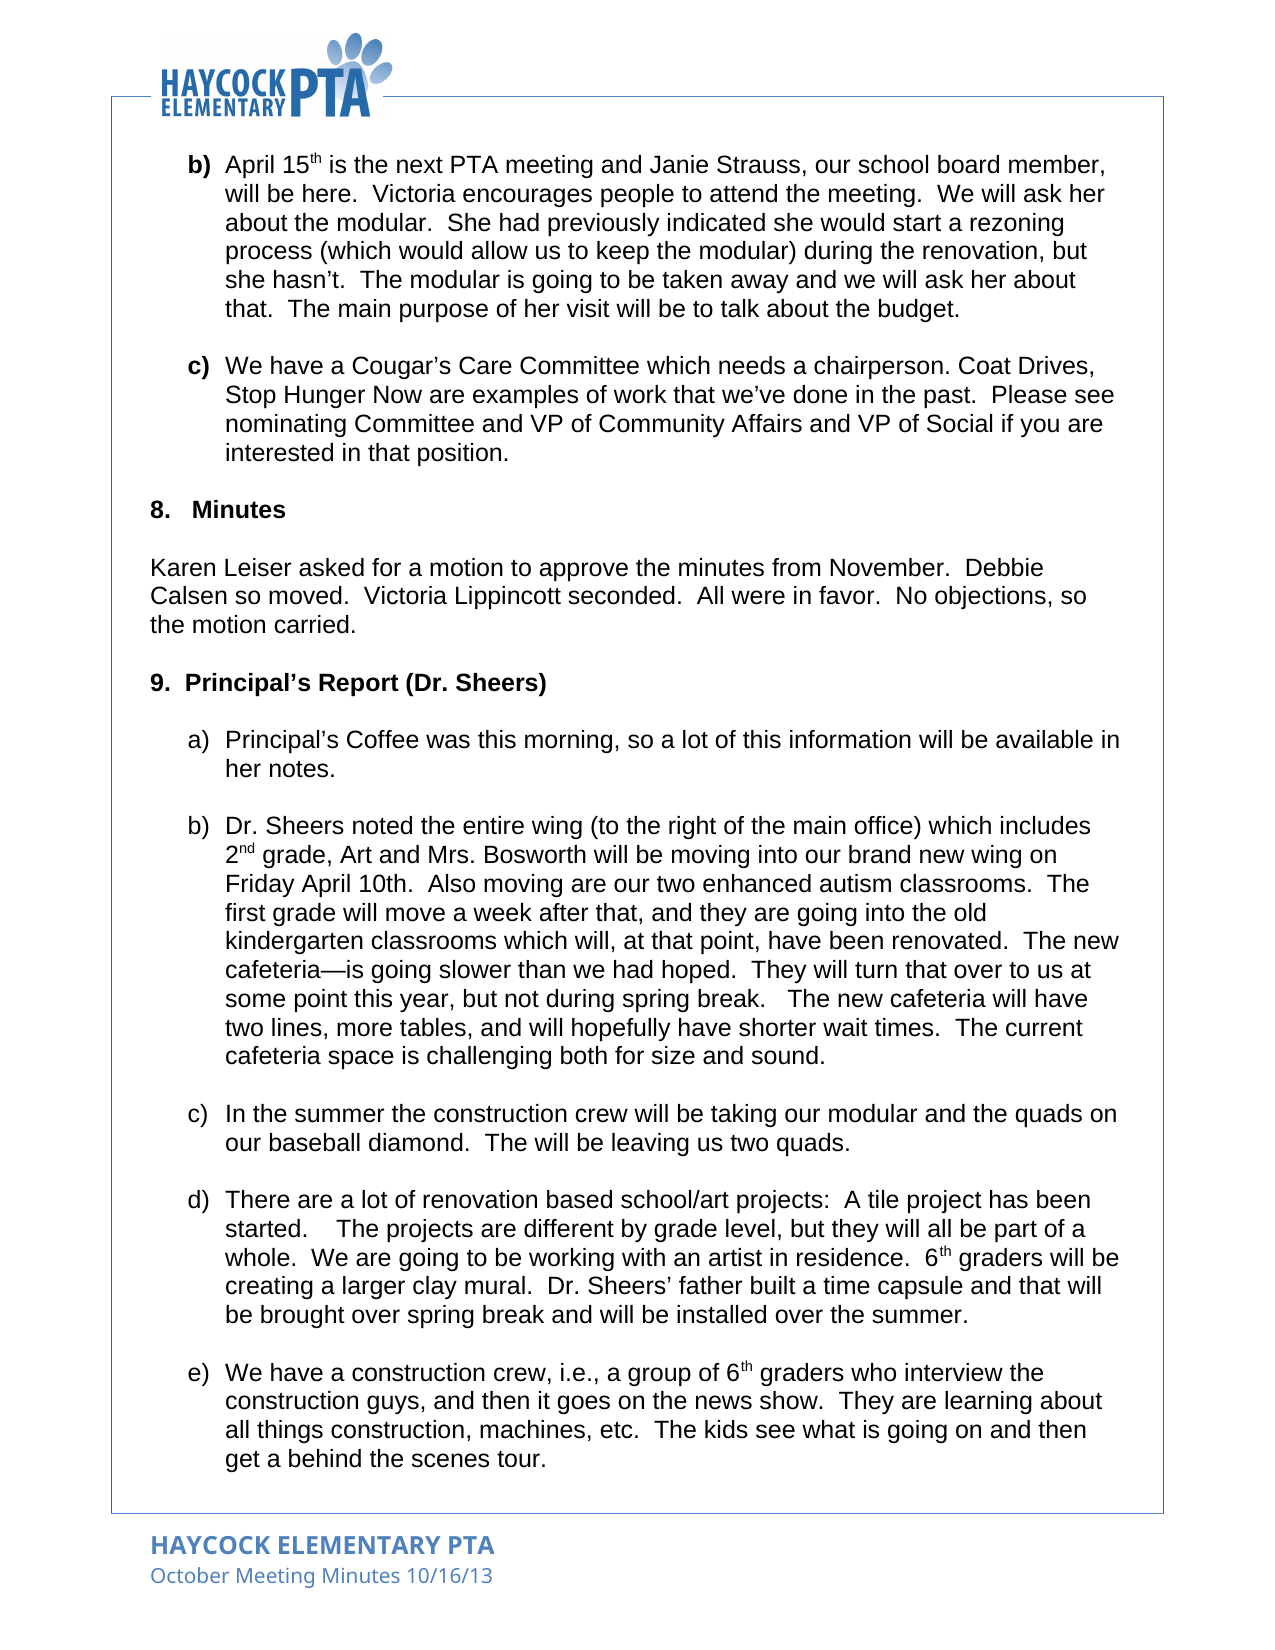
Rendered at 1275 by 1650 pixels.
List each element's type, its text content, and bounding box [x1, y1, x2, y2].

text Karen Leiser asked for a motion to approve the minutes from November. Debbie Calsen so moved. Victoria Lippincott seconded. All were in favor. No objections, so the motion carried. [150, 552, 1125, 639]
list Dr. Sheers noted the entire wing (to the right of the main office) which includes 2nd grade, Art and Mrs. Bosworth will be moving into our brand new wing on Friday April 10th. Also moving are our two enhanced autism classrooms. The first grade will move a week after that, and they are going into the old kindergarten classrooms which will, at that point, have been renovated. The new cafeteria—is going slower than we had hoped. They will turn that over to us at some point this year, but not during spring break. The new cafeteria will have two lines, more tables, and will hopefully have shorter wait times. The current cafeteria space is challenging both for size and sound. [187, 811, 1125, 1070]
list We have a construction crew, i.e., a group of 6th graders who interview the construction guys, and then it goes on the news show. They are learning about all things construction, machines, etc. The kids see what is going on and then get a behind the scenes tour. [187, 1357, 1125, 1472]
picture [160, 32, 394, 117]
text 8. Minutes [150, 495, 1125, 524]
list In the summer the construction crew will be taking our modular and the quads on our baseball diamond. The will be leaving us two quads. [187, 1099, 1125, 1156]
list April 15th is the next PTA meeting and Janie Strauss, our school board member, will be here. Victoria encourages people to attend the meeting. We will ask her about the modular. She had previously indicated she would start a rezoning process (which would allow us to keep the modular) during the renovation, but she hasn’t. The modular is going to be taken away and we will ask her about that. The main purpose of her visit will be to talk about the budget. [187, 150, 1125, 322]
list Principal’s Coffee was this morning, so a lot of this information will be available in her notes. [187, 725, 1125, 782]
text 9. Principal’s Report (Dr. Sheers) [150, 667, 1125, 696]
list We have a Cougar’s Care Committee which needs a chairperson. Coat Drives, Stop Hunger Now are examples of work that we’ve done in the past. Please see nominating Committee and VP of Community Affairs and VP of Social if you are interested in that position. [187, 351, 1125, 466]
list There are a lot of renovation based school/art projects: A tile project has been started. The projects are different by grade level, but they will all be part of a whole. We are going to be working with an artist in residence. 6th graders will be creating a larger clay mural. Dr. Sheers’ father built a time capsule and that will be brought over spring break and will be installed over the summer. [187, 1185, 1125, 1329]
